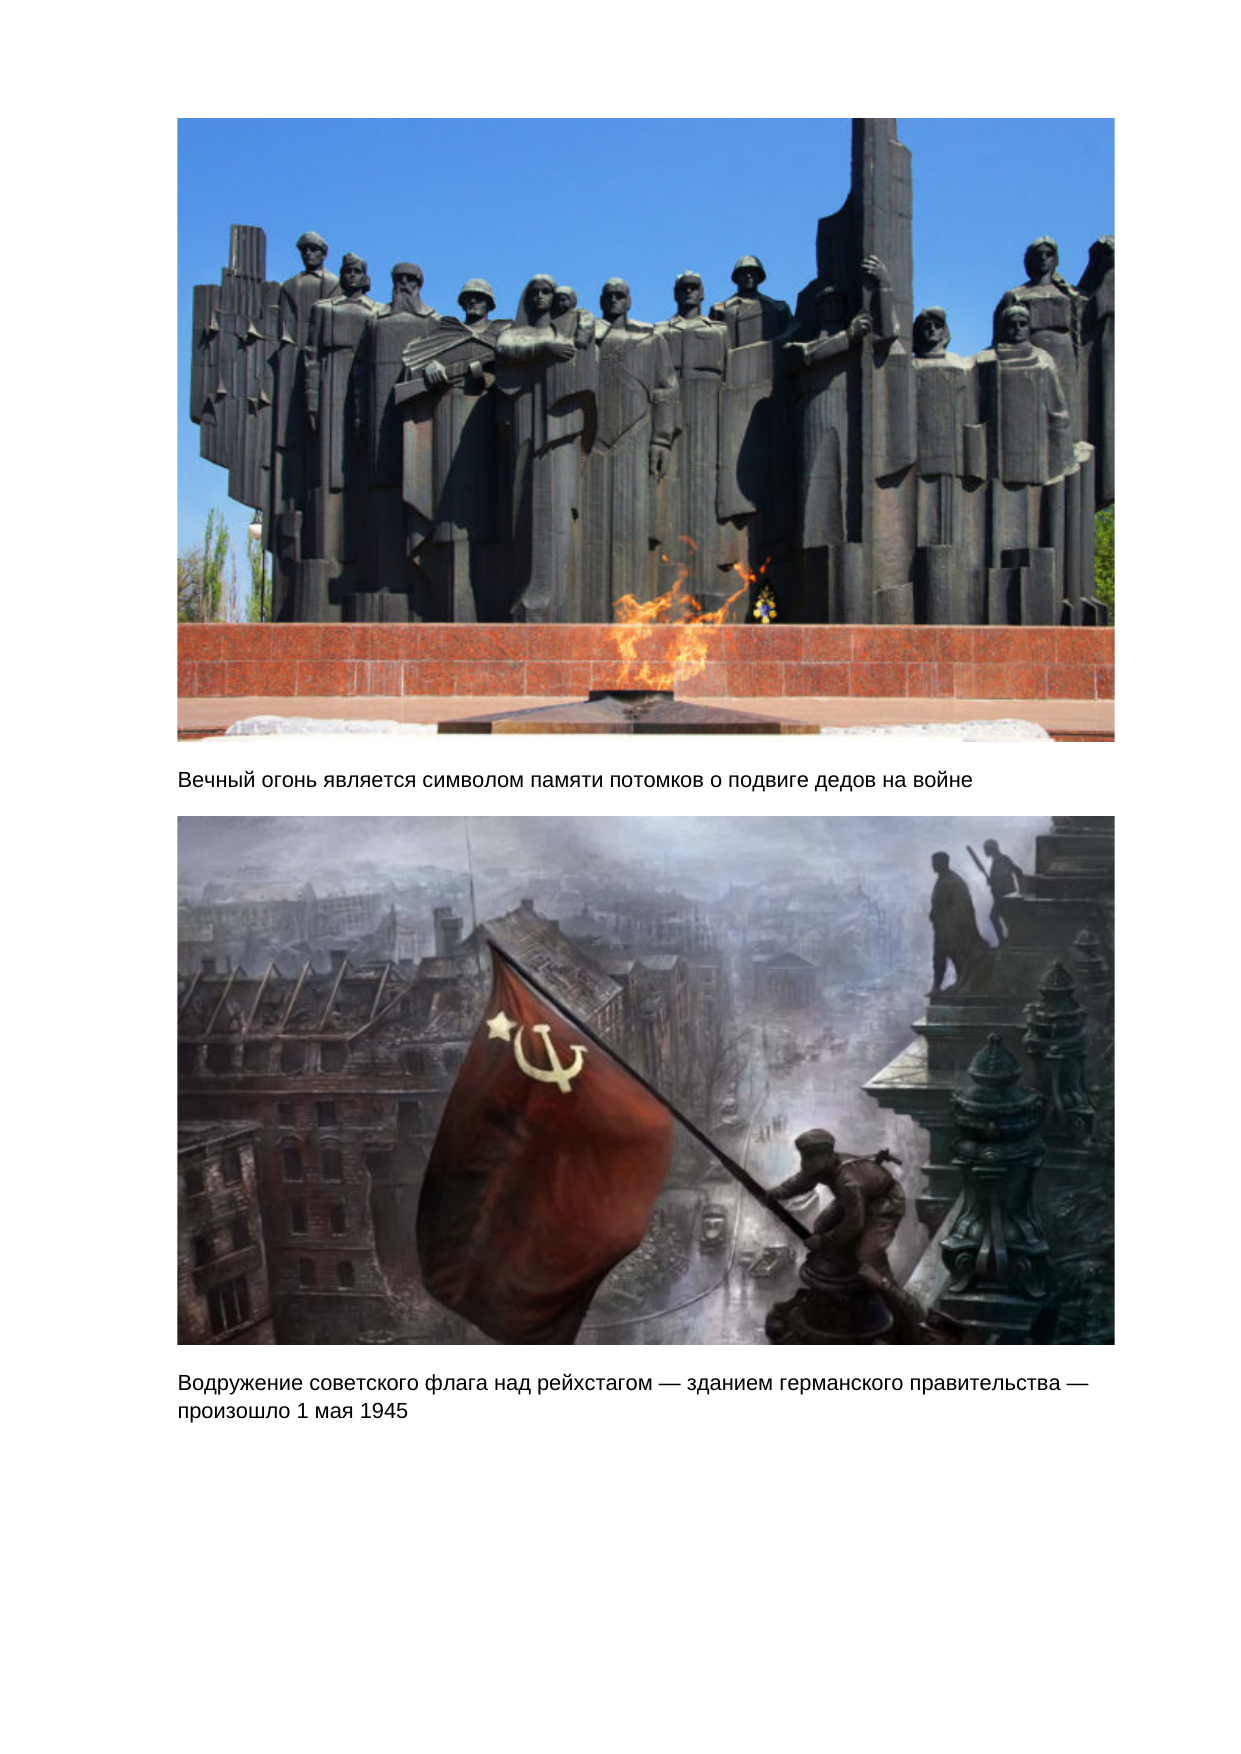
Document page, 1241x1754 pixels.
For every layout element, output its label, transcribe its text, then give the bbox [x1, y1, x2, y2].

text Водружение советского флага над рейхстагом — зданием германского правительства — произошло 1 мая 1945 [177, 1369, 1152, 1424]
picture [177, 816, 1115, 1345]
picture [177, 118, 1115, 742]
text Вечный огонь является символом памяти потомков о подвиге дедов на войне [177, 767, 1152, 792]
